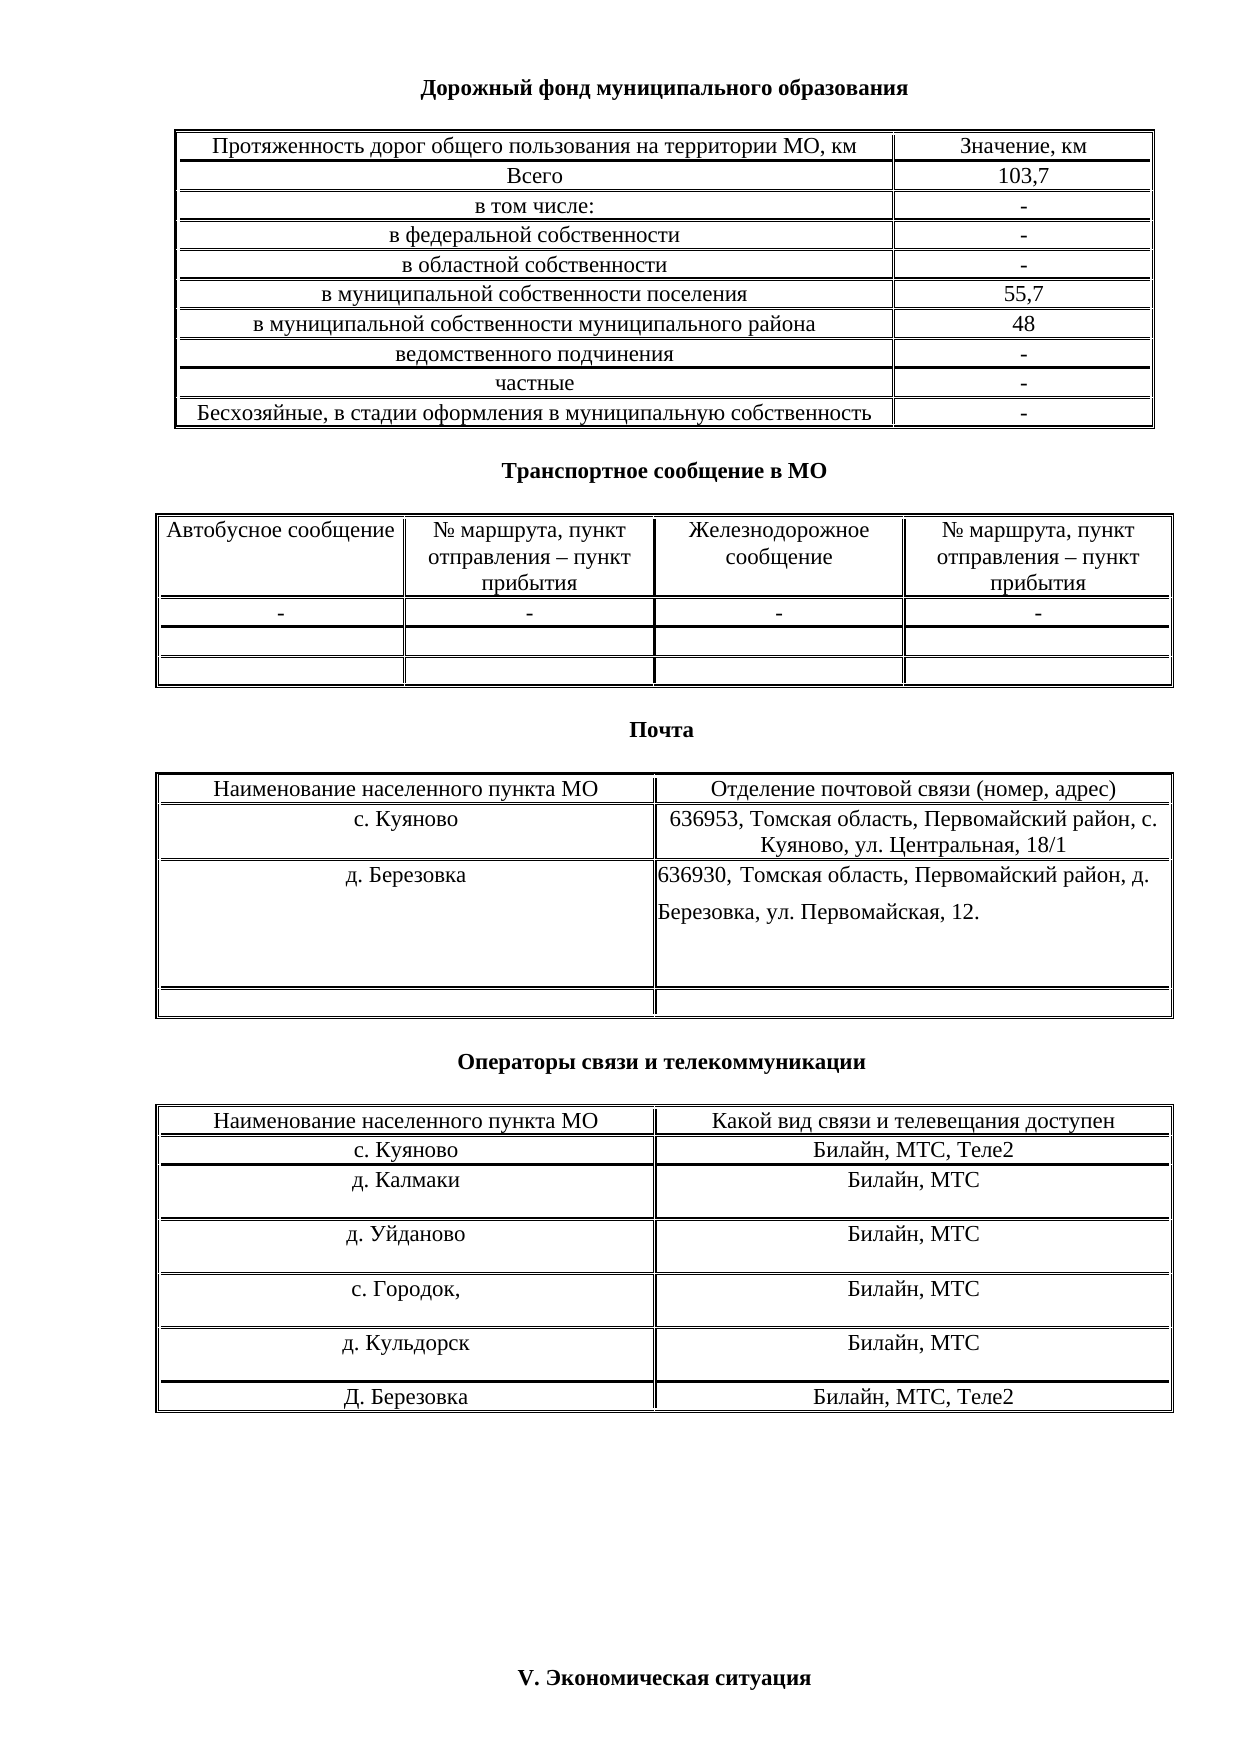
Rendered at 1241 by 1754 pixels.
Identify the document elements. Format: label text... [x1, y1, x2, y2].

table_cell - [656, 599, 902, 625]
table_cell 48 [894, 307, 1153, 336]
table_header Наименование населенного пункта МО [159, 774, 655, 802]
table_cell частные [177, 366, 892, 396]
table_cell д. Березовка [157, 858, 655, 986]
table_cell Билайн, МТС [655, 1326, 1172, 1380]
table_header Протяженность дорог общего пользования на территории МО, км [177, 133, 894, 159]
table_cell Билайн, МТС [657, 1271, 1171, 1326]
table_cell - [895, 218, 1152, 248]
table_cell с. Куяново [159, 1133, 653, 1163]
text V. Экономическая ситуация [177, 1664, 1152, 1690]
table_cell Билайн, МТС, Теле2 [657, 1133, 1171, 1163]
table_cell 103,7 [895, 159, 1152, 188]
table_header Значение, км [894, 133, 1152, 159]
table_cell с. Городок, [159, 1271, 653, 1326]
table_cell в федеральной собственности [177, 218, 892, 248]
table_cell Билайн, МТС, Теле2 [655, 1380, 1171, 1409]
table_cell 636953, Томская область, Первомайский район, с. Куяново, ул. Центральная, 18/1 [655, 802, 1172, 858]
table_cell в муниципальной собственности муниципального района [176, 307, 894, 336]
table_cell [655, 986, 1171, 1016]
table_header Автобусное сообщение [159, 517, 404, 595]
table_cell - [894, 396, 1153, 425]
text Почта [177, 717, 1152, 743]
table_cell с. Куяново [157, 802, 655, 858]
text Дорожный фонд муниципального образования [177, 74, 1152, 100]
table_cell - [895, 189, 1152, 218]
table_cell - [906, 595, 1171, 625]
table_cell 55,7 [895, 277, 1152, 307]
table_header Какой вид связи и телевещания доступен [655, 1107, 1171, 1133]
table_cell [654, 655, 904, 684]
table_cell [405, 658, 654, 684]
table_header № маршрута, пункт отправления – пункт прибытия [904, 517, 1171, 595]
table_cell [159, 625, 403, 654]
table_header Железнодорожное сообщение [654, 515, 904, 595]
table_cell д. Кульдорск [157, 1326, 655, 1380]
table_cell [656, 628, 902, 654]
table_cell [406, 628, 653, 654]
table_cell - [895, 336, 1152, 366]
table_cell - [895, 366, 1152, 396]
text Транспортное сообщение в МО [177, 458, 1152, 484]
table_cell [159, 655, 404, 684]
table_cell Бесхозяйные, в стадии оформления в муниципальную собственность [176, 396, 894, 425]
table_cell 636930, Томская область, Первомайский район, д. Березовка, ул. Первомайская, 12. [655, 858, 1172, 986]
table_cell Билайн, МТС [657, 1163, 1172, 1217]
table_cell д. Уйданово [159, 1217, 653, 1271]
table_header Отделение почтовой связи (номер, адрес) [655, 775, 1171, 802]
table_cell Всего [177, 159, 892, 188]
table_cell Д. Березовка [159, 1380, 655, 1409]
table_cell - [406, 599, 653, 625]
table_cell Билайн, МТС [657, 1217, 1171, 1271]
table_cell в муниципальной собственности поселения [177, 277, 892, 307]
table_header Наименование населенного пункта МО [157, 1105, 655, 1133]
table_header № маршрута, пункт отправления – пункт прибытия [405, 515, 654, 595]
table_cell в областной собственности [176, 248, 894, 277]
table_cell - [159, 595, 403, 625]
text Операторы связи и телекоммуникации [177, 1048, 1152, 1074]
table_cell - [894, 248, 1153, 277]
table_cell [904, 655, 1171, 684]
table_cell ведомственного подчинения [177, 336, 892, 366]
table_cell д. Калмаки [157, 1163, 653, 1217]
table_cell [159, 986, 655, 1016]
table_cell в том числе: [177, 189, 892, 218]
table_cell [906, 625, 1171, 654]
